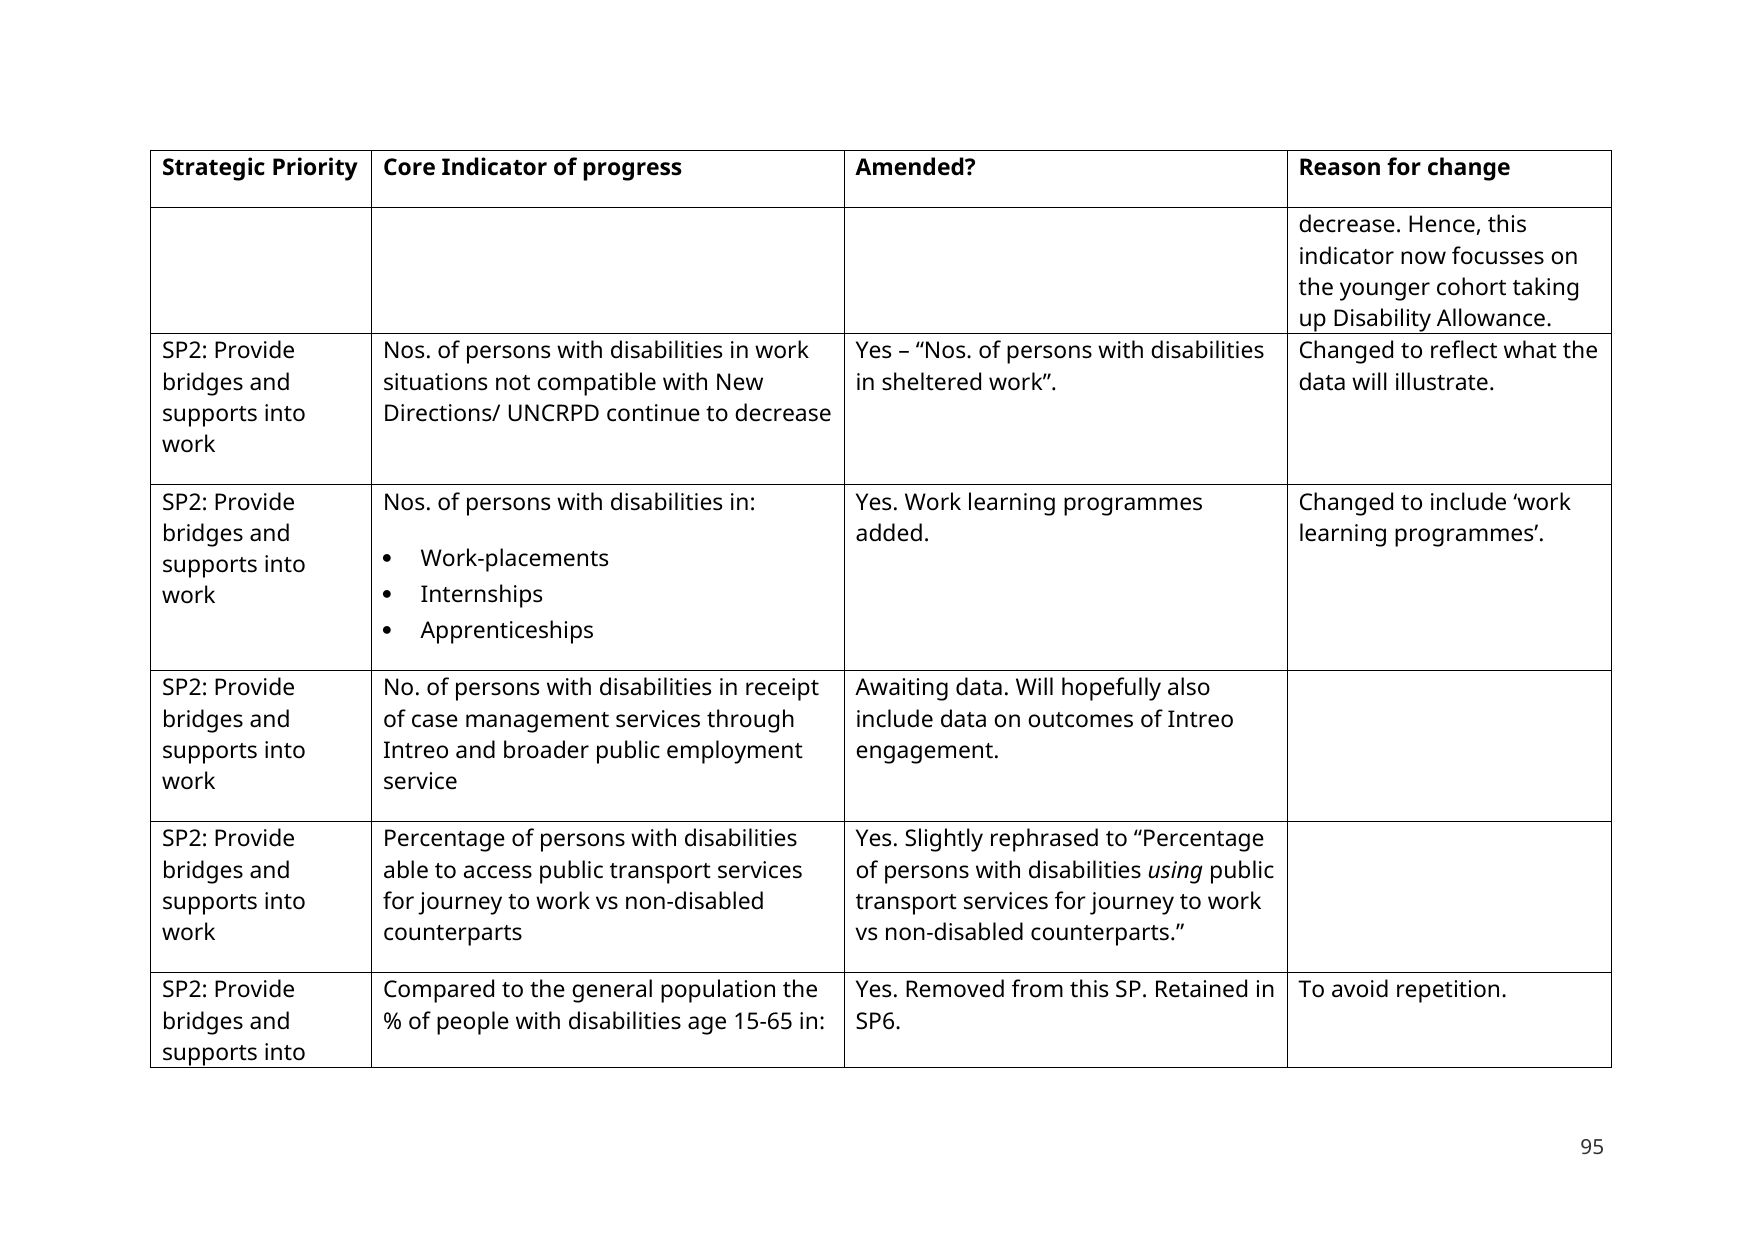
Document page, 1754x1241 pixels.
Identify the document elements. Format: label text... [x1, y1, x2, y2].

table_cell Percentage of persons with disabilities able to access public transport services for journey to work vs non-disabled counterparts [372, 822, 844, 972]
table_cell Yes. Work learning programmes added. [845, 485, 1287, 670]
table_header Core Indicator of progress [372, 151, 844, 207]
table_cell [372, 208, 844, 333]
table_cell SP2: Provide bridges and supports into work [151, 485, 371, 670]
table_cell Changed to include ‘work learning programmes’. [1288, 485, 1611, 670]
table_header Strategic Priority [151, 151, 371, 207]
table_header Reason for change [1288, 151, 1611, 207]
table_cell Awaiting data. Will hopefully also include data on outcomes of Intreo engagement. [845, 671, 1287, 821]
table_cell SP2: Provide bridges and supports into work [151, 671, 371, 821]
table_cell Nos. of persons with disabilities in work situations not compatible with New Directions/ UNCRPD continue to decrease [372, 334, 844, 484]
table_cell SP2: Provide bridges and supports into work [151, 822, 371, 972]
table_header Amended? [845, 151, 1287, 207]
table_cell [372, 973, 844, 1067]
table_cell To avoid repetition. [1288, 973, 1611, 1067]
table_cell [1288, 822, 1611, 972]
table_cell Nos. of persons with disabilities in: Work-placements Internships Apprenticeships [372, 485, 844, 670]
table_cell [845, 208, 1287, 333]
table_cell Yes – “Nos. of persons with disabilities in sheltered work”. [845, 334, 1287, 484]
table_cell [151, 208, 371, 333]
table_cell Yes. Slightly rephrased to “Percentage of persons with disabilities using public transport services for journey to work vs non-disabled counterparts.” [845, 822, 1287, 972]
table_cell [845, 973, 1287, 1067]
table_cell No. of persons with disabilities in receipt of case management services through Intreo and broader public employment service [372, 671, 844, 821]
table_cell Changed to reflect what the data will illustrate. [1288, 334, 1611, 484]
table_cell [1288, 208, 1611, 333]
table_cell SP2: Provide bridges and supports into work [151, 334, 371, 484]
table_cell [151, 973, 371, 1067]
table_cell [1288, 671, 1611, 821]
